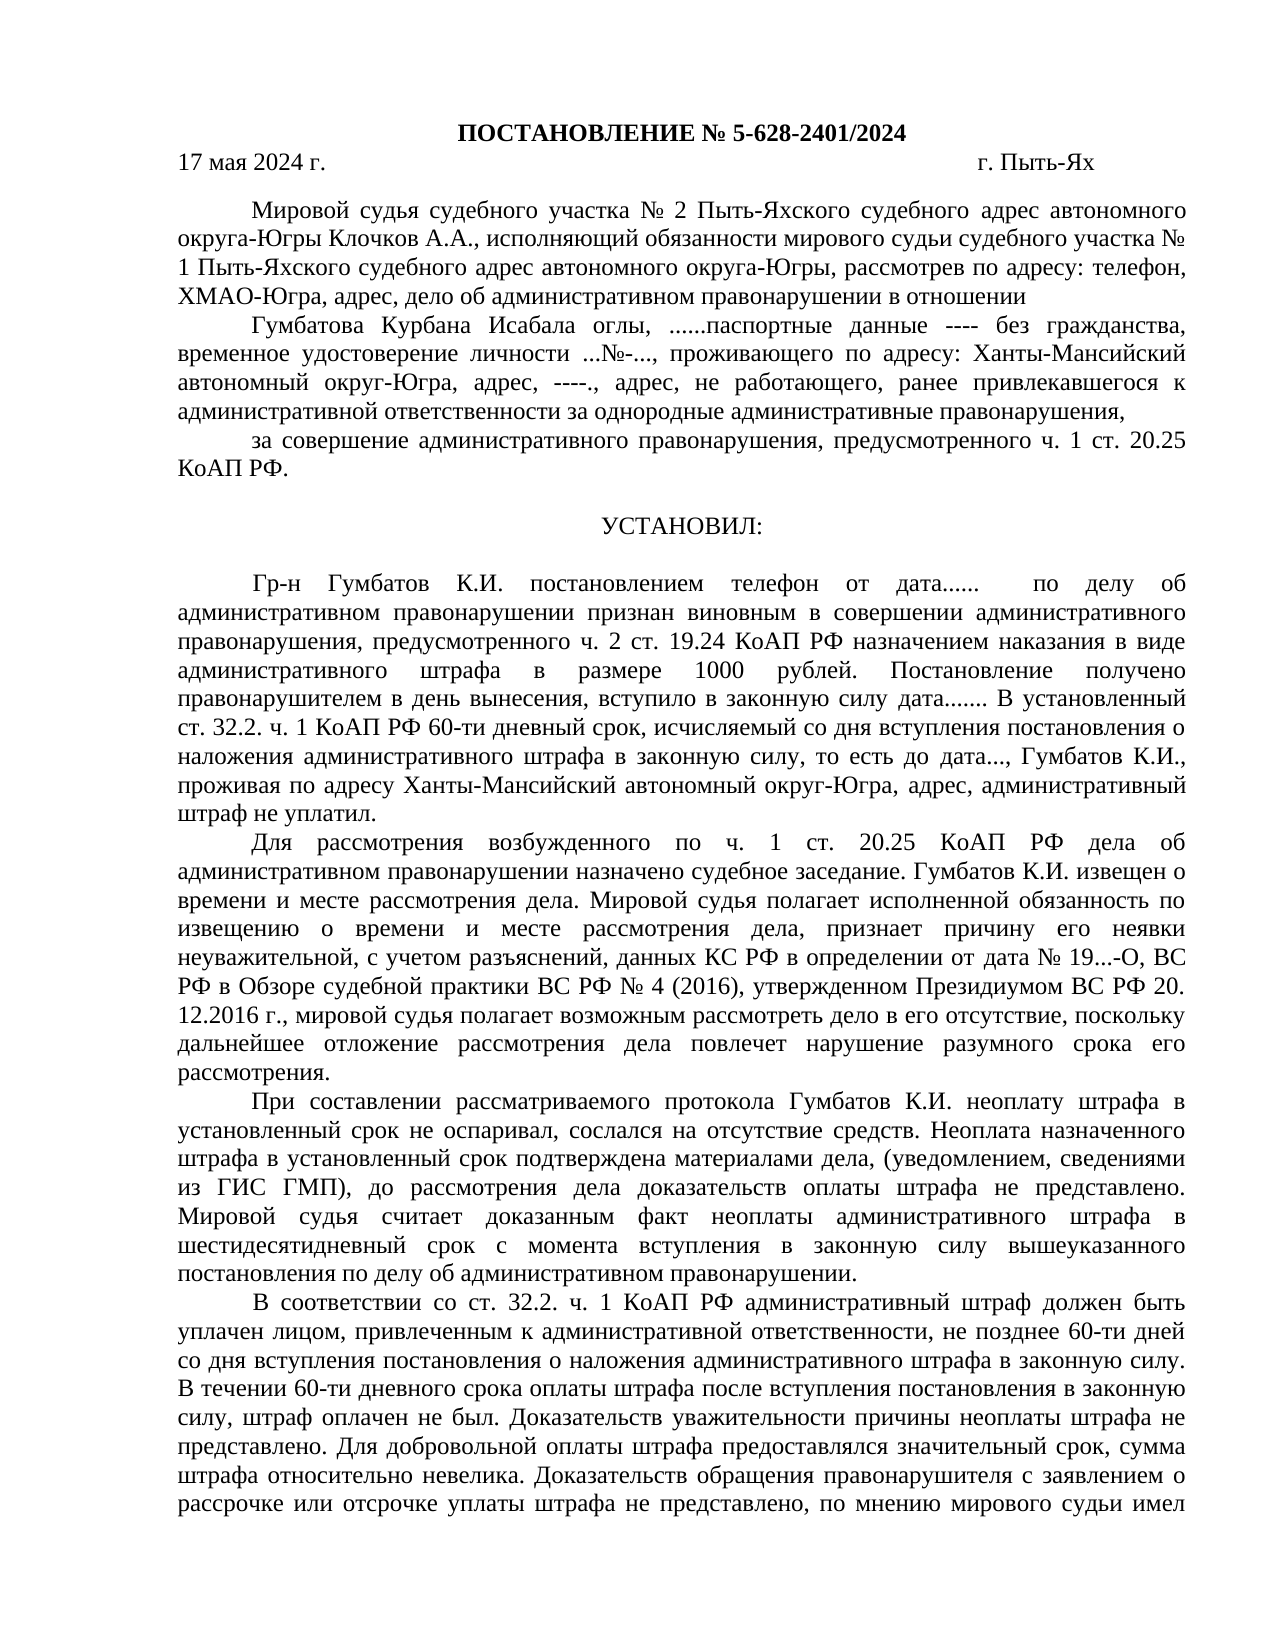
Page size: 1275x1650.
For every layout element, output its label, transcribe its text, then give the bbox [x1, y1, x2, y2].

text за совершение административного правонарушения, предусмотренного ч. 1 ст. 20.25 КоАП РФ. [177, 425, 1186, 482]
text ПОСТАНОВЛЕНИЕ № 5-628-2401/2024 [177, 118, 1186, 147]
text Гумбатова Курбана Исабала оглы, ......паспортные данные ---- без гражданства, временное удостоверение личности ...№-..., проживающего по адресу: Ханты-Мансийский автономный округ-Югра, адрес, ----., адрес, не работающего, ранее привлекавшегося к административной ответственности за однородные административные правонарушения, [177, 310, 1186, 425]
text Гр-н Гумбатов К.И. постановлением телефон от дата...... по делу об административном правонарушении признан виновным в совершении административного правонарушения, предусмотренного ч. 2 ст. 19.24 КоАП РФ назначением наказания в виде административного штрафа в размере 1000 рублей. Постановление получено правонарушителем в день вынесения, вступило в законную силу дата....... В установленный ст. 32.2. ч. 1 КоАП РФ 60-ти дневный срок, исчисляемый со дня вступления постановления о наложения административного штрафа в законную силу, то есть до дата..., Гумбатов К.И., проживая по адресу Ханты-Мансийский автономный округ-Югра, адрес, административный штраф не уплатил. [177, 568, 1186, 827]
text Для рассмотрения возбужденного по ч. 1 ст. 20.25 КоАП РФ дела об административном правонарушении назначено судебное заседание. Гумбатов К.И. извещен о времени и месте рассмотрения дела. Мировой судья полагает исполненной обязанность по извещению о времени и месте рассмотрения дела, признает причину его неявки неуважительной, с учетом разъяснений, данных КС РФ в определении от дата № 19...-О, ВС РФ в Обзоре судебной практики ВС РФ № 4 (2016), утвержденном Президиумом ВС РФ 20. 12.2016 г., мировой судья полагает возможным рассмотреть дело в его отсутствие, поскольку дальнейшее отложение рассмотрения дела повлечет нарушение разумного срока его рассмотрения. [177, 827, 1186, 1086]
text УСТАНОВИЛ: [177, 511, 1186, 540]
text Мировой судья судебного участка № 2 Пыть-Яхского судебного адрес автономного округа-Югры Клочков А.А., исполняющий обязанности мирового судьи судебного участка № 1 Пыть-Яхского судебного адрес автономного округа-Югры, рассмотрев по адресу: телефон, ХМАО-Югра, адрес, дело об административном правонарушении в отношении [177, 195, 1186, 310]
text 17 мая 2024 г. г. Пыть-Ях [177, 147, 1186, 176]
text При составлении рассматриваемого протокола Гумбатов К.И. неоплату штрафа в установленный срок не оспаривал, сослался на отсутствие средств. Неоплата назначенного штрафа в установленный срок подтверждена материалами дела, (уведомлением, сведениями из ГИС ГМП), до рассмотрения дела доказательств оплаты штрафа не представлено. Мировой судья считает доказанным факт неоплаты административного штрафа в шестидесятидневный срок с момента вступления в законную силу вышеуказанного постановления по делу об административном правонарушении. [177, 1086, 1186, 1287]
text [177, 1287, 1186, 1517]
